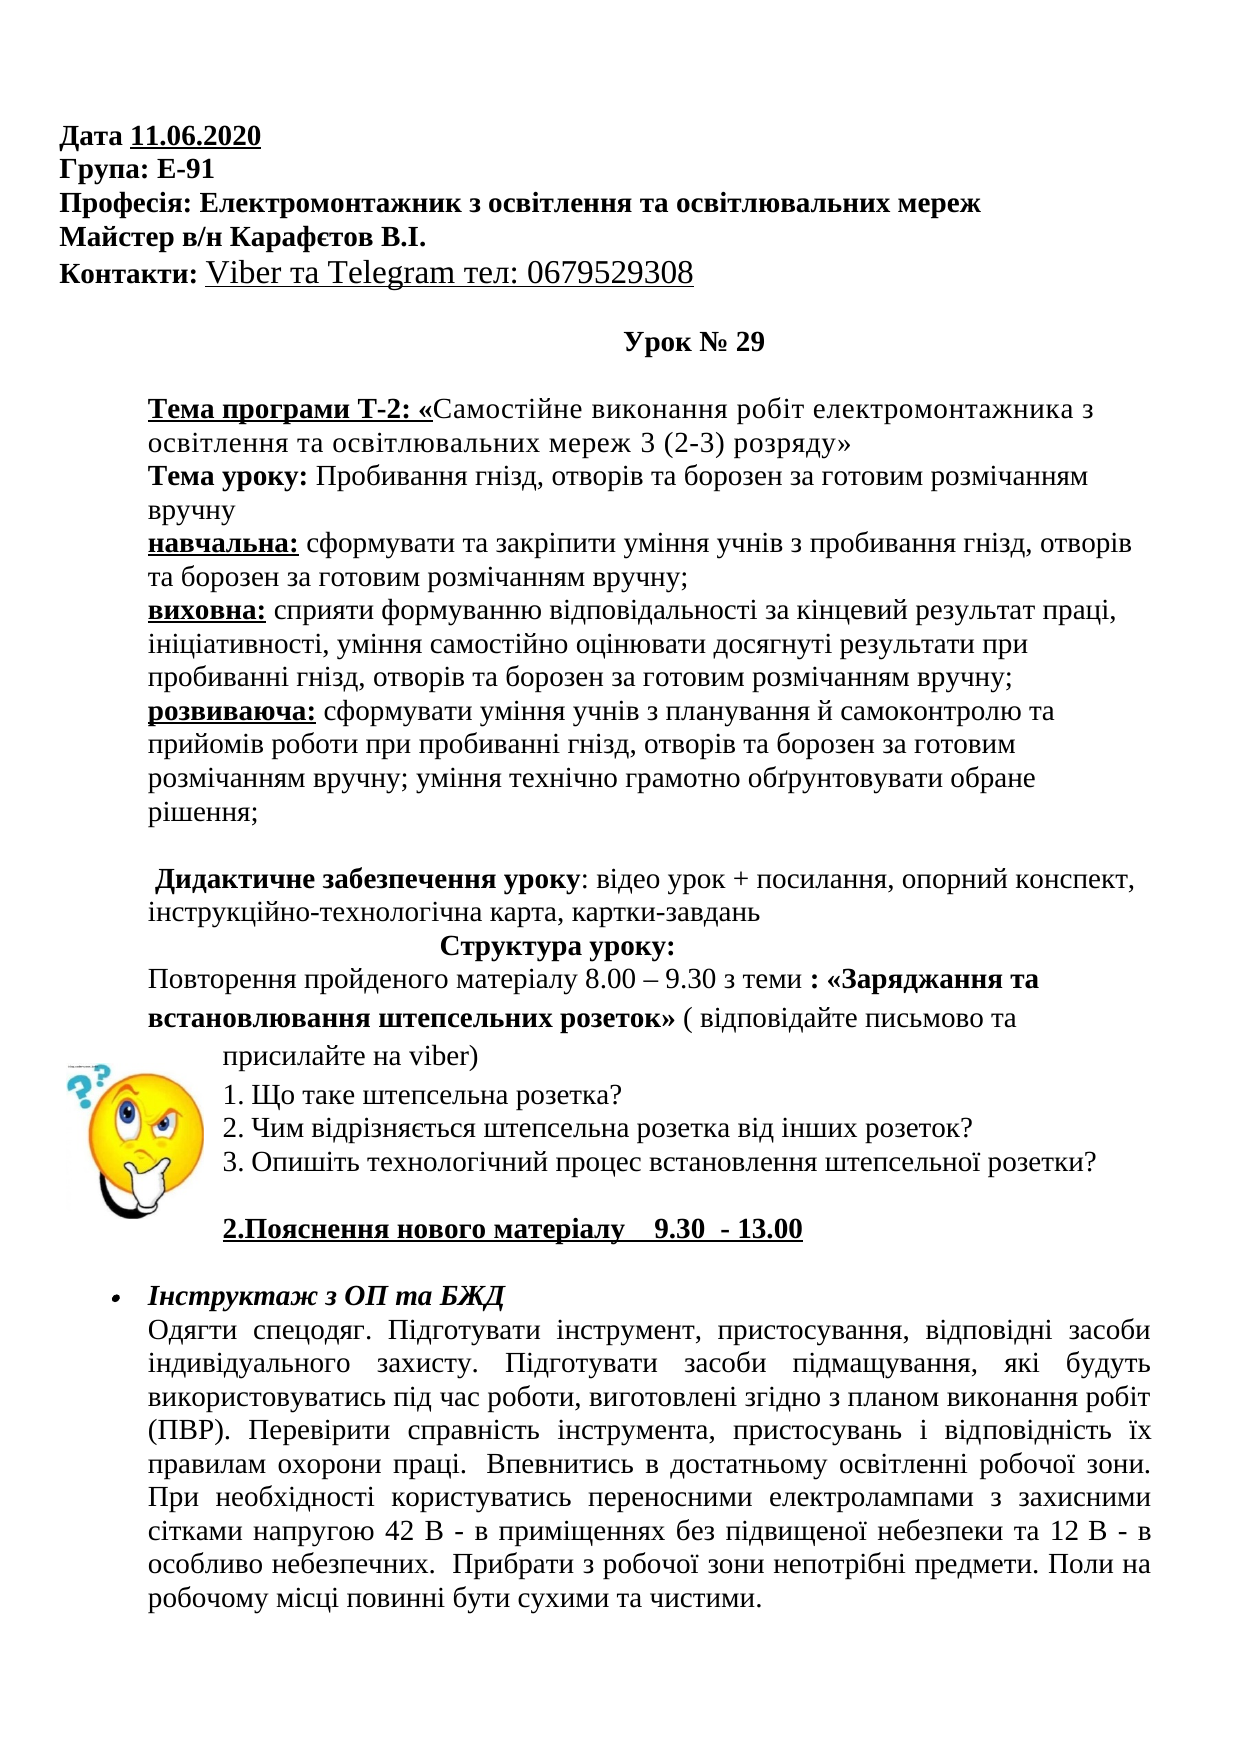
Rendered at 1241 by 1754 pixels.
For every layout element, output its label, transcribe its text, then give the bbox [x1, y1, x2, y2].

text Одягти спецодяг. Підготувати інструмент, пристосування, відповідні засоби індивідуального захисту. Підготувати засоби підмащування, які будуть використовуватись під час роботи, виготовлені згідно з планом виконання робіт (ПВР). Перевірити справність інструмента, пристосувань і відповідність їх правилам охорони праці. Впевнитись в достатньому освітленні робочої зони. При необхідності користуватись переносними електролампами з захисними сітками напругою 42 В - в приміщеннях без підвищеної небезпеки та 12 В - в особливо небезпечних. Прибрати з робочої зони непотрібні предмети. Поли на робочому місці повинні бути сухими та чистими. [148, 1312, 1152, 1614]
picture [66, 1063, 204, 1219]
text Майстер в/н Карафєтов В.І. [59, 219, 1152, 252]
text Повторення пройденого матеріалу 8.00 – 9.30 з теми : «Заряджання та встановлювання штепсельних розеток» ( відповідайте письмово та присилайте на viber) [148, 961, 1152, 1072]
text виховна: сприяти формуванню відповідальності за кінцевий результат праці, ініціативності, уміння самостійно оцінювати досягнуті результати при пробиванні гнізд, отворів та борозен за готовим розмічанням вручну; [148, 592, 1152, 693]
list Опишіть технологічний процес встановлення штепсельної розетки? [204, 1144, 1152, 1178]
text Професія: Електромонтажник з освітлення та освітлювальних мереж [59, 185, 1152, 219]
list Що таке штепсельна розетка? [204, 1077, 1152, 1111]
text Дидактичне забезпечення уроку: відео урок + посилання, опорний конспект, інструкційно-технологічна карта, картки-завдань [148, 861, 1152, 928]
text розвиваюча: сформувати уміння учнів з планування й самоконтролю та прийомів роботи при пробиванні гнізд, отворів та борозен за готовим розмічанням вручну; уміння технічно грамотно обґрунтовувати обране рішення; [148, 693, 1152, 827]
text Дата 11.06.2020 [59, 118, 1152, 152]
text Структура уроку: [148, 928, 1152, 961]
text 2.Пояснення нового матеріалу 9.30 - 13.00 [148, 1211, 1152, 1245]
text Контакти: Viber та Telegram тел: 0679529308 [59, 252, 1152, 291]
text Тема програми Т-2: «Самостійне виконання робіт електромонтажника з освітлення та освітлювальних мереж 3 (2-3) розряду» [148, 391, 1152, 458]
list Чим відрізняється штепсельна розетка від інших розеток? [204, 1111, 1152, 1144]
text Урок № 29 [148, 324, 1240, 358]
text Тема уроку: Пробивання гнізд, отворів та борозен за готовим розмічанням вручну навчальна: сформувати та закріпити уміння учнів з пробивання гнізд, отворів та борозен за готовим розмічанням вручну; [148, 458, 1152, 592]
text Група: Е-91 [59, 152, 1152, 185]
list Інструктаж з ОП та БЖД [110, 1278, 1152, 1312]
